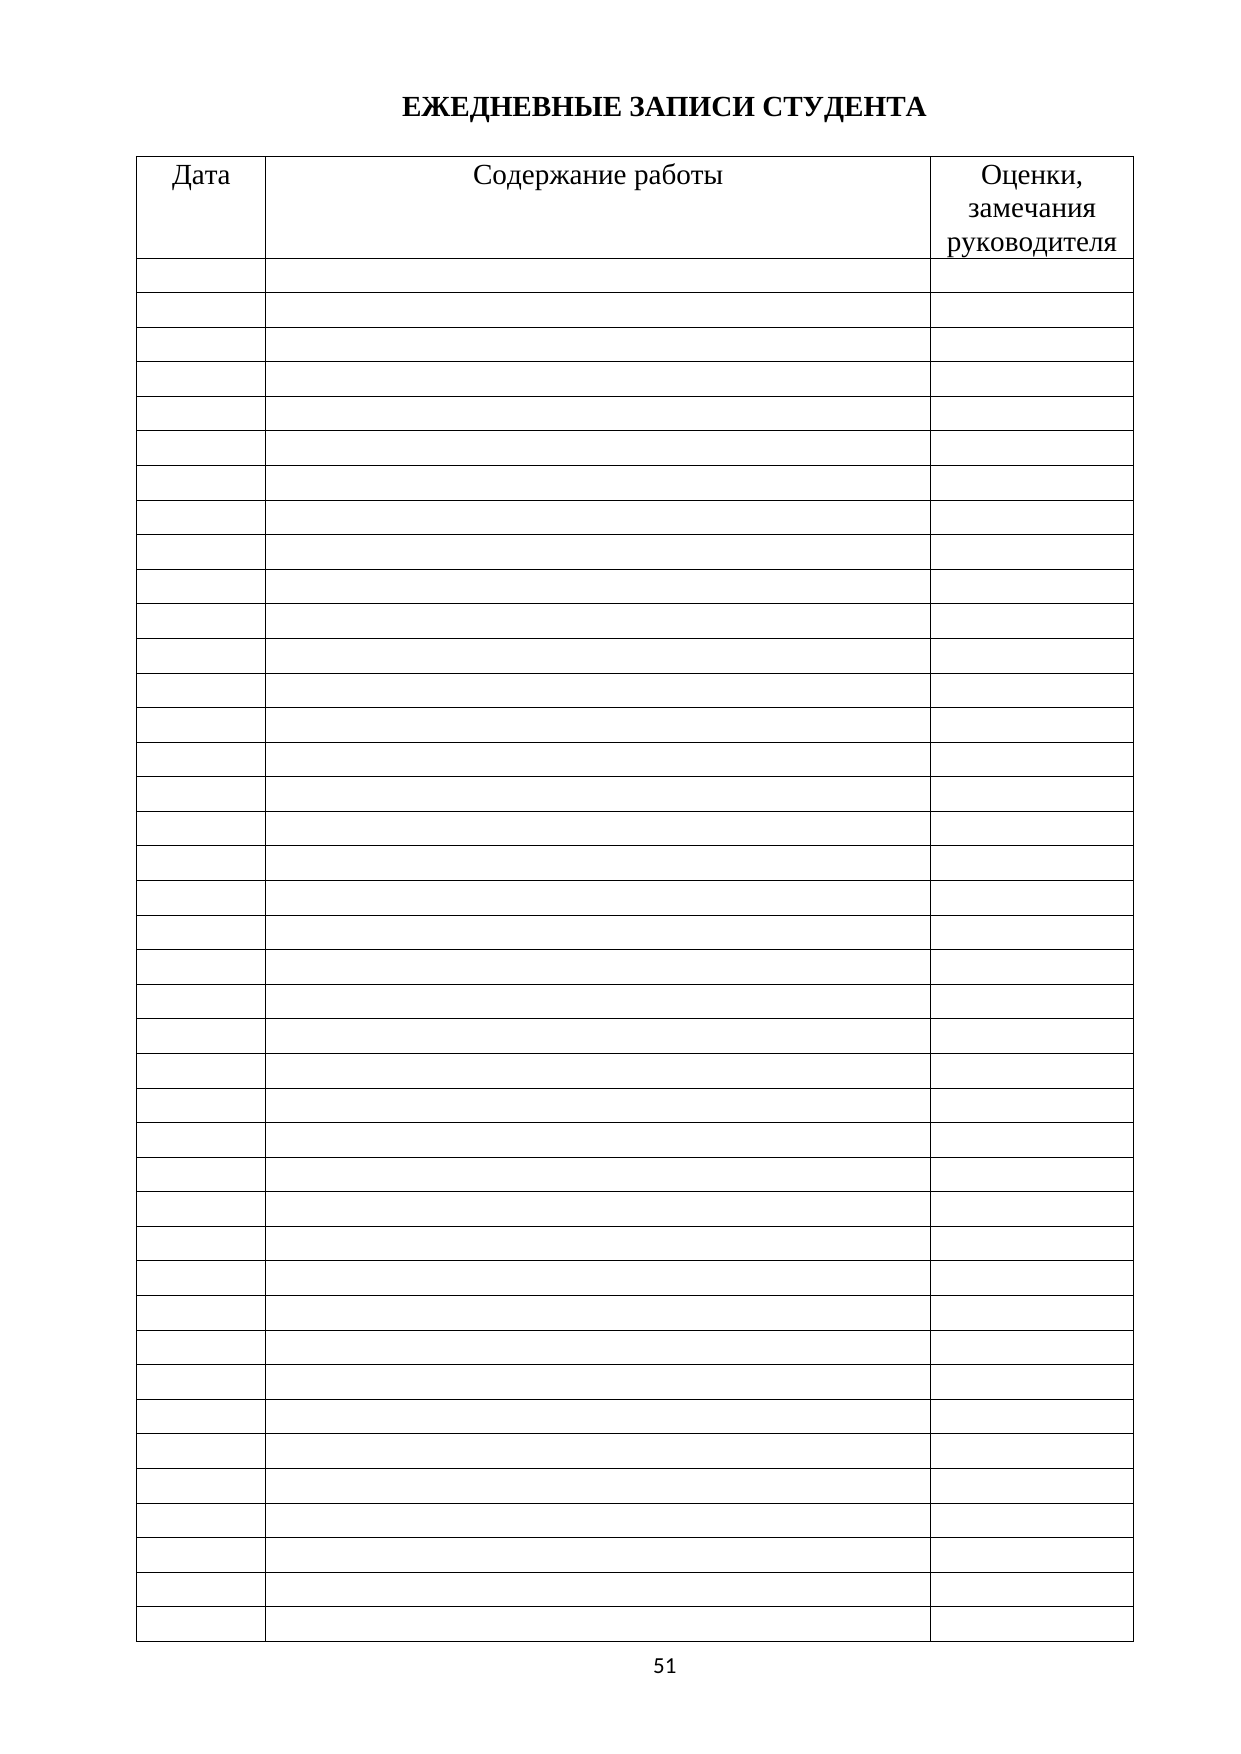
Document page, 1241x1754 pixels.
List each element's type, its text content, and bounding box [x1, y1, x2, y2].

table_cell [931, 362, 1133, 396]
table_cell [931, 1434, 1133, 1468]
table_cell [266, 1469, 930, 1502]
table_cell [931, 431, 1133, 465]
table_cell [137, 1054, 265, 1087]
table_cell [266, 501, 930, 534]
table_cell [266, 1434, 930, 1468]
table_cell [137, 950, 265, 984]
table_cell [137, 397, 265, 430]
table_cell [137, 362, 265, 396]
table_cell [931, 1400, 1133, 1433]
table_cell [137, 674, 265, 707]
table_cell [931, 259, 1133, 292]
table_cell [137, 1365, 265, 1399]
table_cell [266, 1607, 930, 1641]
table_cell [266, 328, 930, 361]
table_cell [266, 708, 930, 742]
table_cell [266, 985, 930, 1018]
table_cell [266, 1573, 930, 1606]
table_cell [931, 1123, 1133, 1157]
table_cell [266, 604, 930, 638]
table_cell [266, 743, 930, 776]
table_cell [931, 604, 1133, 638]
table_cell [266, 431, 930, 465]
table_cell [931, 708, 1133, 742]
table_cell [137, 1607, 265, 1641]
table_cell [931, 1054, 1133, 1087]
table_cell [266, 1261, 930, 1295]
text ЕЖЕДНЕВНЫЕ ЗАПИСИ СТУДЕНТА [148, 89, 1181, 122]
table_cell [266, 1158, 930, 1191]
table_cell [266, 1538, 930, 1572]
table_cell [137, 639, 265, 672]
table_cell [266, 362, 930, 396]
table_cell [137, 1469, 265, 1502]
table_cell [931, 535, 1133, 569]
table_cell [137, 535, 265, 569]
table_cell [137, 328, 265, 361]
table_cell [137, 1123, 265, 1157]
table_cell [266, 1192, 930, 1226]
table_cell [266, 950, 930, 984]
table_header Дата [137, 157, 265, 257]
table_cell [266, 1504, 930, 1537]
table_cell [137, 708, 265, 742]
table_cell [137, 1434, 265, 1468]
table_cell [137, 743, 265, 776]
table_cell [266, 570, 930, 603]
table_cell [266, 1331, 930, 1364]
table_cell [931, 1227, 1133, 1260]
table_cell [266, 812, 930, 845]
table_cell [137, 1504, 265, 1537]
table_cell [931, 1573, 1133, 1606]
table_cell [931, 328, 1133, 361]
table_cell [137, 881, 265, 914]
table_cell [137, 570, 265, 603]
table_cell [931, 985, 1133, 1018]
table_cell [137, 1019, 265, 1053]
table_cell [137, 1296, 265, 1329]
table_cell [931, 1158, 1133, 1191]
table_cell [266, 1089, 930, 1122]
table_cell [931, 570, 1133, 603]
table_cell [266, 397, 930, 430]
table_cell [266, 259, 930, 292]
table_cell [137, 846, 265, 880]
table_cell [137, 1261, 265, 1295]
table_cell [266, 1123, 930, 1157]
table_cell [137, 1158, 265, 1191]
table_cell [931, 777, 1133, 811]
table_cell [931, 881, 1133, 914]
table_cell [137, 1089, 265, 1122]
table_cell [137, 1331, 265, 1364]
table_cell [137, 1538, 265, 1572]
table_cell [931, 1089, 1133, 1122]
table_cell [931, 1504, 1133, 1537]
table_cell [931, 916, 1133, 949]
table_cell [137, 293, 265, 327]
table_cell [137, 985, 265, 1018]
table_cell [931, 1538, 1133, 1572]
table_cell [137, 259, 265, 292]
table_cell [266, 916, 930, 949]
table_cell [266, 846, 930, 880]
table_cell [137, 1573, 265, 1606]
table_cell [137, 431, 265, 465]
table_cell [931, 1296, 1133, 1329]
table_cell [931, 1331, 1133, 1364]
table_header Оценки, замечания руководителя [931, 157, 1133, 257]
table_cell [137, 1227, 265, 1260]
table_cell [931, 1365, 1133, 1399]
table_cell [931, 950, 1133, 984]
table_cell [931, 674, 1133, 707]
table_header Содержание работы [266, 157, 930, 257]
table_cell [137, 466, 265, 499]
table_cell [266, 293, 930, 327]
table_cell [266, 1019, 930, 1053]
table_cell [266, 1227, 930, 1260]
table_cell [931, 293, 1133, 327]
table_cell [266, 777, 930, 811]
table_cell [931, 1192, 1133, 1226]
table_cell [137, 1192, 265, 1226]
table_cell [931, 466, 1133, 499]
table_cell [266, 674, 930, 707]
table_cell [931, 501, 1133, 534]
table_cell [137, 604, 265, 638]
table_cell [931, 812, 1133, 845]
table_cell [266, 639, 930, 672]
table_cell [266, 1400, 930, 1433]
table_cell [931, 1261, 1133, 1295]
table_cell [931, 397, 1133, 430]
table_cell [266, 535, 930, 569]
table_cell [266, 1365, 930, 1399]
table_cell [266, 881, 930, 914]
table_cell [931, 846, 1133, 880]
table_cell [931, 1469, 1133, 1502]
table_cell [137, 916, 265, 949]
table_cell [137, 812, 265, 845]
table_cell [931, 639, 1133, 672]
table_cell [931, 1607, 1133, 1641]
table_cell [137, 501, 265, 534]
table_cell [266, 466, 930, 499]
table_cell [931, 743, 1133, 776]
table_cell [266, 1054, 930, 1087]
table_cell [137, 777, 265, 811]
table_cell [931, 1019, 1133, 1053]
table_cell [266, 1296, 930, 1329]
table_cell [137, 1400, 265, 1433]
